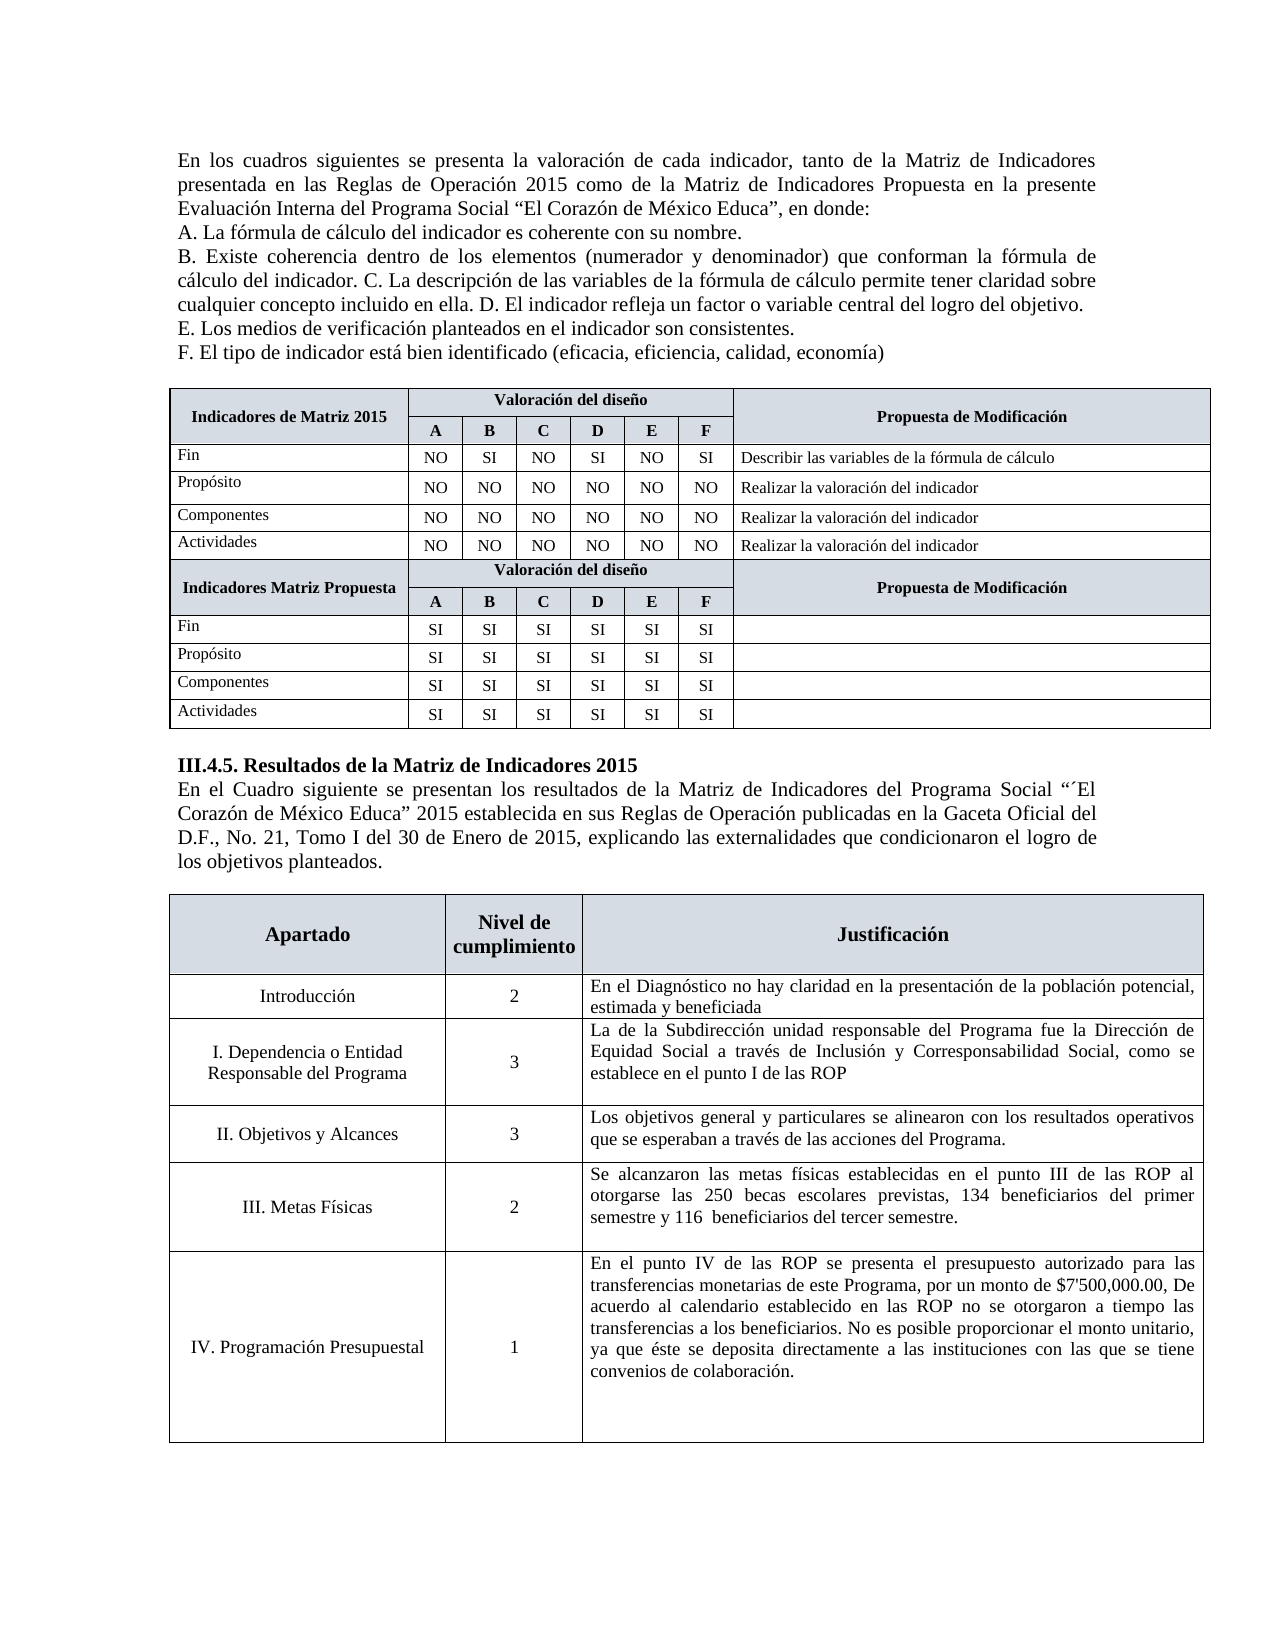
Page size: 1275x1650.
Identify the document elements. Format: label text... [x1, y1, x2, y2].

table_cell SI [625, 644, 678, 671]
text B. Existe coherencia dentro de los elementos (numerador y denominador) que conforman la fórmula de cálculo del indicador. C. La descripción de las variables de la fórmula de cálculo permite tener claridad sobre cualquier concepto incluido en ella. D. El indicador refleja un factor o variable central del logro del objetivo. [177, 244, 1098, 316]
table_cell Se alcanzaron las metas físicas establecidas en el punto III de las ROP al otorgarse las 250 becas escolares previstas, 134 beneficiarios del primer semestre y 116 beneficiarios del tercer semestre. [583, 1163, 1203, 1251]
table_cell B [463, 588, 516, 615]
table_cell III. Metas Físicas [170, 1163, 445, 1251]
table_cell 3 [446, 1019, 582, 1105]
table_cell E [625, 588, 678, 615]
table_cell Actividades [171, 700, 408, 727]
table_cell NO [625, 472, 678, 503]
table_cell NO [463, 532, 516, 559]
table_cell SI [571, 616, 624, 643]
table_cell SI [463, 644, 516, 671]
table_cell Propósito [171, 472, 408, 503]
table_cell NO [679, 505, 733, 531]
table_cell Fin [171, 445, 408, 471]
table_cell Los objetivos general y particulares se alinearon con los resultados operativos que se esperaban a través de las acciones del Programa. [583, 1106, 1203, 1162]
table_cell C [517, 417, 570, 443]
table_cell NO [463, 505, 516, 531]
table_header Indicadores de Matriz 2015 [171, 389, 408, 443]
table_cell SI [517, 700, 570, 727]
table_cell La de la Subdirección unidad responsable del Programa fue la Dirección de Equidad Social a través de Inclusión y Corresponsabilidad Social, como se establece en el punto I de las ROP [583, 1019, 1203, 1105]
table_cell NO [409, 472, 462, 503]
table_cell SI [463, 616, 516, 643]
table_cell SI [571, 672, 624, 699]
table_cell SI [625, 700, 678, 727]
table_cell Indicadores Matriz Propuesta [171, 560, 408, 615]
table_cell SI [517, 644, 570, 671]
table_cell NO [517, 472, 570, 503]
table_cell Valoración del diseño [409, 560, 733, 587]
table_cell NO [463, 472, 516, 503]
table_cell D [571, 417, 624, 443]
table_cell [734, 644, 1210, 671]
table_cell SI [679, 616, 733, 643]
table_cell NO [625, 532, 678, 559]
table_cell NO [679, 472, 733, 503]
table_cell SI [679, 644, 733, 671]
table_cell Realizar la valoración del indicador [734, 532, 1210, 559]
table_cell En el Diagnóstico no hay claridad en la presentación de la población potencial, estimada y beneficiada [583, 975, 1203, 1018]
table_cell Componentes [171, 505, 408, 531]
table_cell A [409, 417, 462, 443]
table_cell SI [517, 672, 570, 699]
table_cell F [679, 588, 733, 615]
table_cell 2 [446, 975, 582, 1018]
table_cell SI [409, 616, 462, 643]
table_cell NO [517, 532, 570, 559]
table_cell Componentes [171, 672, 408, 699]
table_cell Propósito [171, 644, 408, 671]
table_header Justificación [583, 895, 1203, 973]
table_cell Propuesta de Modificación [734, 560, 1210, 615]
table_header Propuesta de Modificación [734, 389, 1210, 443]
table_cell 2 [446, 1163, 582, 1251]
table_cell SI [409, 644, 462, 671]
table_cell NO [679, 532, 733, 559]
table_cell SI [571, 644, 624, 671]
table_cell Realizar la valoración del indicador [734, 505, 1210, 531]
table_cell II. Objetivos y Alcances [170, 1106, 445, 1162]
table_cell SI [625, 672, 678, 699]
table_cell SI [463, 700, 516, 727]
table_cell C [517, 588, 570, 615]
table_cell NO [409, 532, 462, 559]
table_cell D [571, 588, 624, 615]
table_cell NO [625, 505, 678, 531]
table_header Apartado [170, 895, 445, 973]
text A. La fórmula de cálculo del indicador es coherente con su nombre. [177, 220, 1098, 244]
text F. El tipo de indicador está bien identificado (eficacia, eficiencia, calidad, economía) [177, 340, 1098, 364]
table_cell SI [463, 672, 516, 699]
table_cell NO [409, 445, 462, 471]
table_cell B [463, 417, 516, 443]
table_cell [734, 672, 1210, 699]
table_cell IV. Programación Presupuestal [170, 1252, 445, 1442]
table_cell NO [571, 532, 624, 559]
table_cell F [679, 417, 733, 443]
table_cell SI [409, 672, 462, 699]
table_cell Introducción [170, 975, 445, 1018]
table_cell 3 [446, 1106, 582, 1162]
text En el Cuadro siguiente se presentan los resultados de la Matriz de Indicadores del Programa Social “´El Corazón de México Educa” 2015 establecida en sus Reglas de Operación publicadas en la Gaceta Oficial del D.F., No. 21, Tomo I del 30 de Enero de 2015, explicando las externalidades que condicionaron el logro de los objetivos planteados. [177, 777, 1098, 873]
table_header Valoración del diseño [409, 389, 733, 416]
table_header Nivel de cumplimiento [446, 895, 582, 973]
table_cell E [625, 417, 678, 443]
table_cell NO [571, 505, 624, 531]
table_cell Realizar la valoración del indicador [734, 472, 1210, 503]
table_cell [734, 700, 1210, 727]
table_cell A [409, 588, 462, 615]
table_cell Fin [171, 616, 408, 643]
table_cell SI [571, 445, 624, 471]
table_cell Actividades [171, 532, 408, 559]
table_cell SI [517, 616, 570, 643]
table_cell SI [679, 672, 733, 699]
text III.4.5. Resultados de la Matriz de Indicadores 2015 [177, 753, 1098, 777]
table_cell SI [625, 616, 678, 643]
table_cell I. Dependencia o Entidad Responsable del Programa [170, 1019, 445, 1105]
table_cell SI [463, 445, 516, 471]
text En los cuadros siguientes se presenta la valoración de cada indicador, tanto de la Matriz de Indicadores presentada en las Reglas de Operación 2015 como de la Matriz de Indicadores Propuesta en la presente Evaluación Interna del Programa Social “El Corazón de México Educa”, en donde: [177, 148, 1098, 220]
table_cell NO [571, 472, 624, 503]
table_cell SI [679, 445, 733, 471]
table_cell En el punto IV de las ROP se presenta el presupuesto autorizado para las transferencias monetarias de este Programa, por un monto de $7'500,000.00, De acuerdo al calendario establecido en las ROP no se otorgaron a tiempo las transferencias a los beneficiarios. No es posible proporcionar el monto unitario, ya que éste se deposita directamente a las instituciones con las que se tiene convenios de colaboración. [583, 1252, 1203, 1442]
table_cell SI [679, 700, 733, 727]
table_cell [734, 616, 1210, 643]
table_cell 1 [446, 1252, 582, 1442]
table_cell NO [409, 505, 462, 531]
table_cell Describir las variables de la fórmula de cálculo [734, 445, 1210, 471]
table_cell NO [517, 445, 570, 471]
table_cell SI [409, 700, 462, 727]
text E. Los medios de verificación planteados en el indicador son consistentes. [177, 316, 1098, 340]
table_cell SI [571, 700, 624, 727]
table_cell NO [625, 445, 678, 471]
table_cell NO [517, 505, 570, 531]
